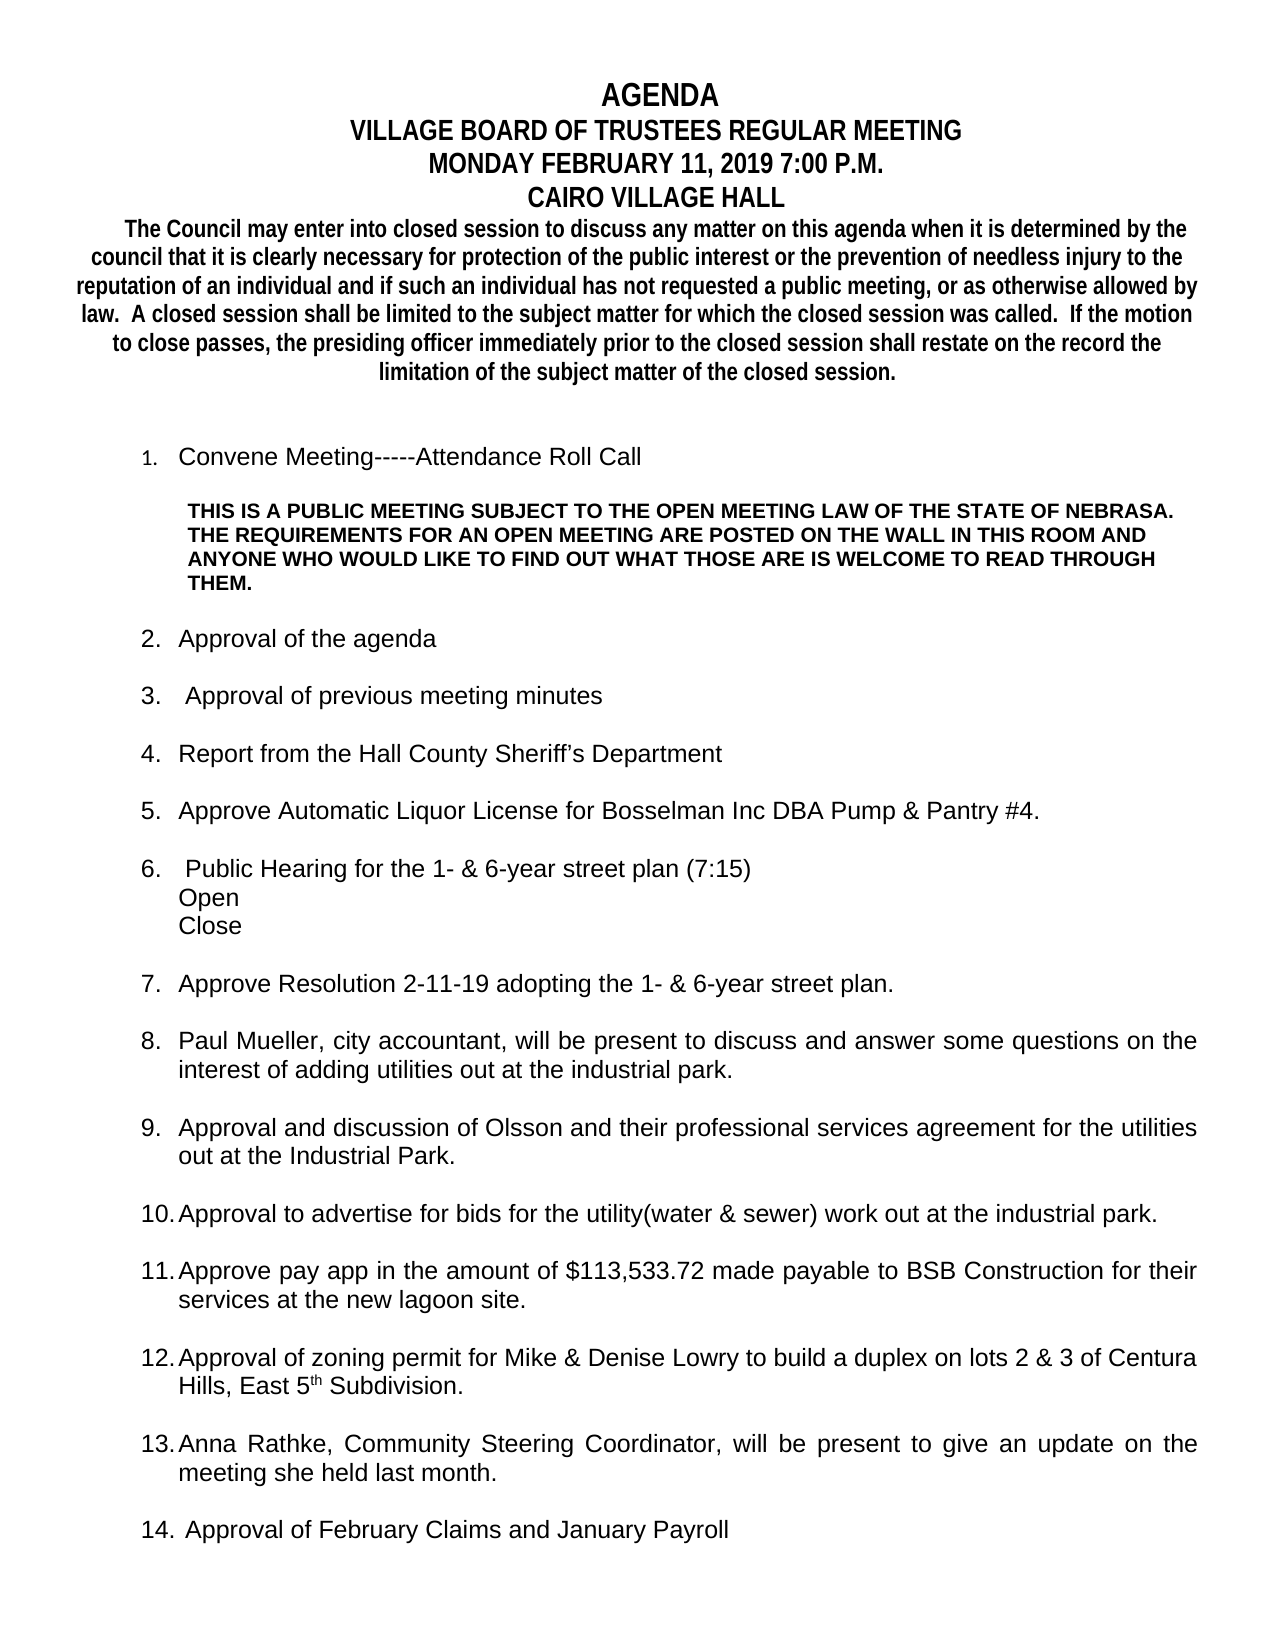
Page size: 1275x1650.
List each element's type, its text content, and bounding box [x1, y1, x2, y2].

list Approve Automatic Liquor License for Bosselman Inc DBA Pump & Pantry #4. [141, 796, 1200, 825]
list Approval to advertise for bids for the utility(water & sewer) work out at the industrial park. [141, 1199, 1200, 1228]
list Approval of previous meeting minutes [141, 681, 1200, 710]
text AGENDA [75, 75, 1200, 113]
list Approval of the agenda [141, 624, 1200, 653]
text The Council may enter into closed session to discuss any matter on this agenda when it is determined by the council that it is clearly necessary for protection of the public interest or the prevention of needless injury to the reputation of an individual and if such an individual has not requested a public meeting, or as otherwise allowed by law. A closed session shall be limited to the subject matter for which the closed session was called. If the motion to close passes, the presiding officer immediately prior to the closed session shall restate on the record the limitation of the subject matter of the closed session. [75, 213, 1200, 385]
list Approval and discussion of Olsson and their professional services agreement for the utilities out at the Industrial Park. [141, 1113, 1200, 1170]
list Approve Resolution 2-11-19 adopting the 1- & 6-year street plan. [141, 969, 1200, 998]
text VILLAGE BOARD OF TRUSTEES REGULAR MEETING [75, 113, 1200, 147]
text THIS IS A PUBLIC MEETING SUBJECT TO THE OPEN MEETING LAW OF THE STATE OF NEBRASA. THE REQUIREMENTS FOR AN OPEN MEETING ARE POSTED ON THE WALL IN THIS ROOM AND ANYONE WHO WOULD LIKE TO FIND OUT WHAT THOSE ARE IS WELCOME TO READ THROUGH THEM. [187, 499, 1200, 595]
list Approval of zoning permit for Mike & Denise Lowry to build a duplex on lots 2 & 3 of Centura Hills, East 5th Subdivision. [141, 1343, 1200, 1400]
text CAIRO VILLAGE HALL [75, 180, 1200, 213]
list Anna Rathke, Community Steering Coordinator, will be present to give an update on the meeting she held last month. [141, 1429, 1200, 1486]
text Open [178, 883, 1200, 911]
text MONDAY FEBRUARY 11, 2019 7:00 P.M. [75, 147, 1200, 180]
list Paul Mueller, city accountant, will be present to discuss and answer some questions on the interest of adding utilities out at the industrial park. [141, 1026, 1200, 1084]
list Convene Meeting-----Attendance Roll Call [141, 442, 1200, 471]
list Public Hearing for the 1- & 6-year street plan (7:15) [141, 854, 1200, 883]
list Report from the Hall County Sheriff’s Department [141, 739, 1200, 768]
text Close [178, 911, 1200, 940]
list Approve pay app in the amount of $113,533.72 made payable to BSB Construction for their services at the new lagoon site. [141, 1256, 1200, 1314]
list Approval of February Claims and January Payroll [141, 1515, 1200, 1544]
